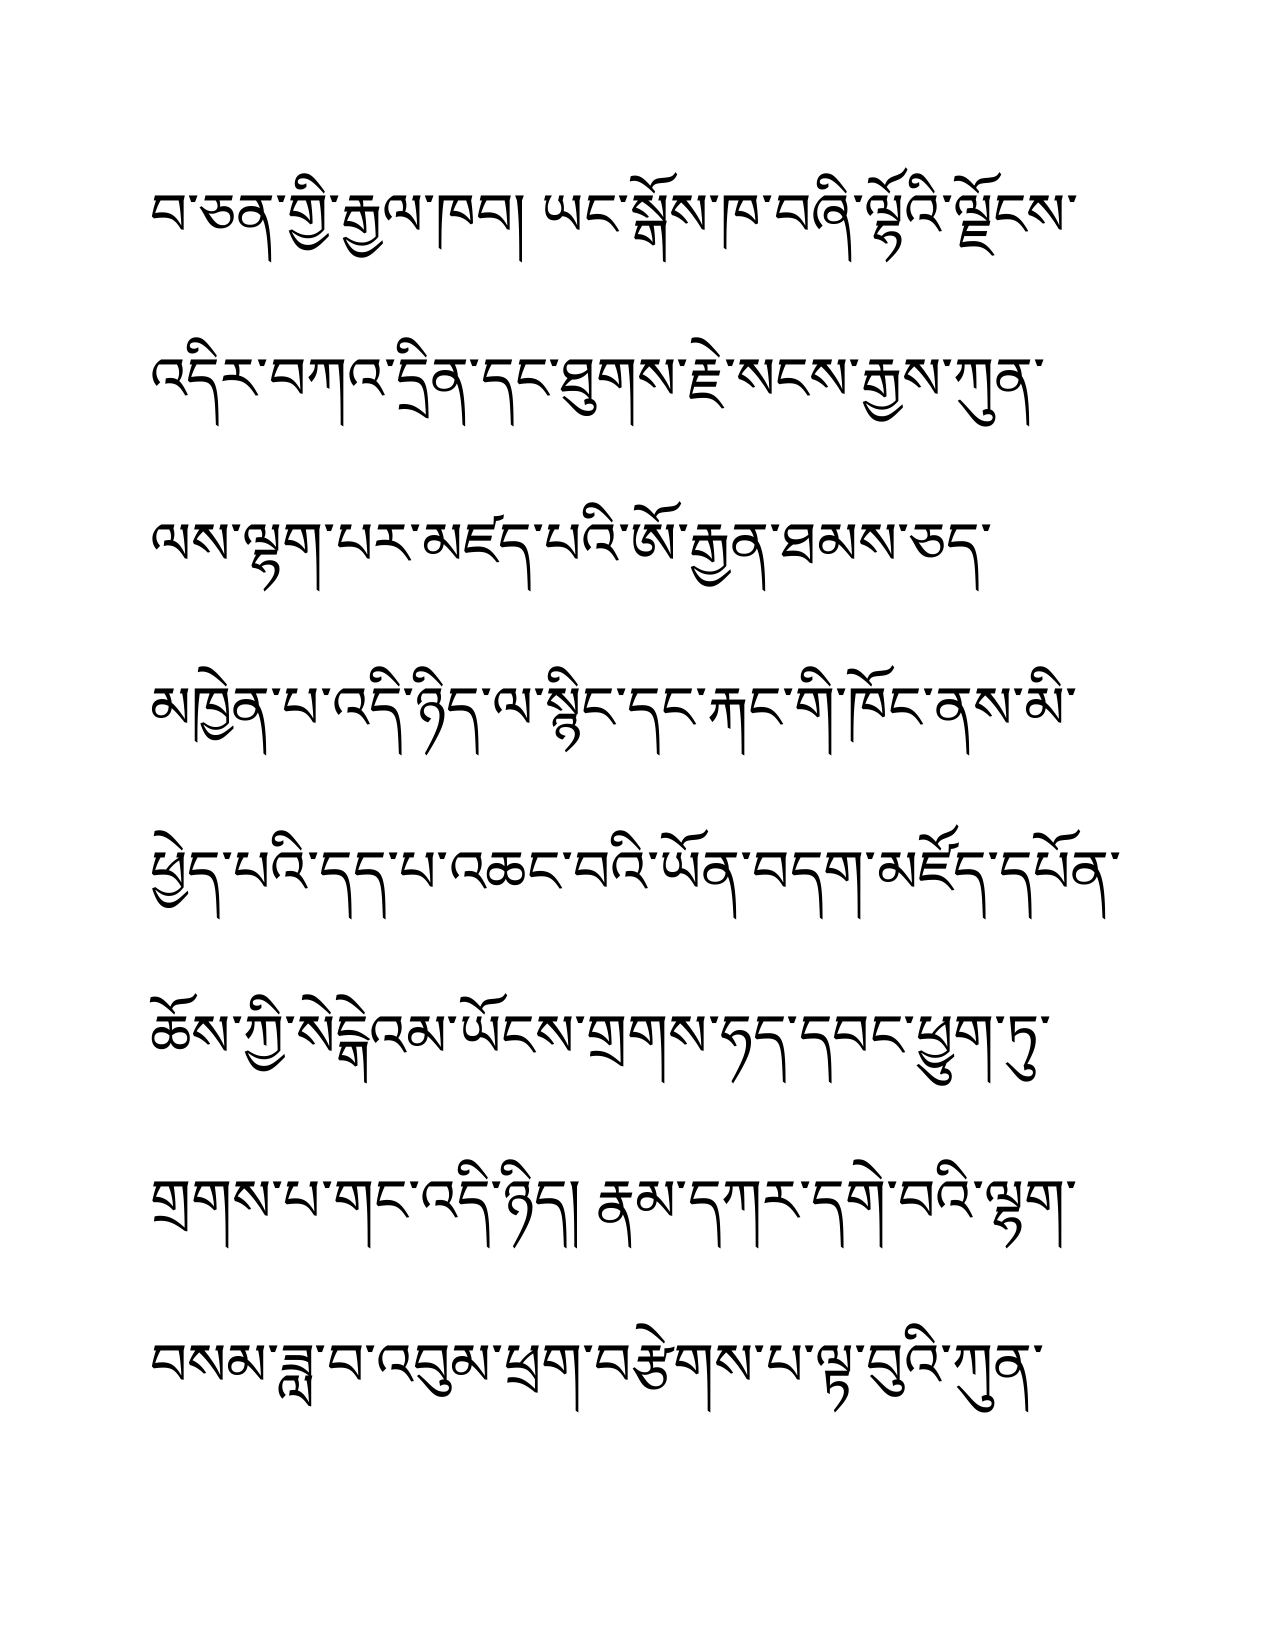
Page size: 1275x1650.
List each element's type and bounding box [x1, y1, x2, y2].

text [150, 150, 1125, 1464]
